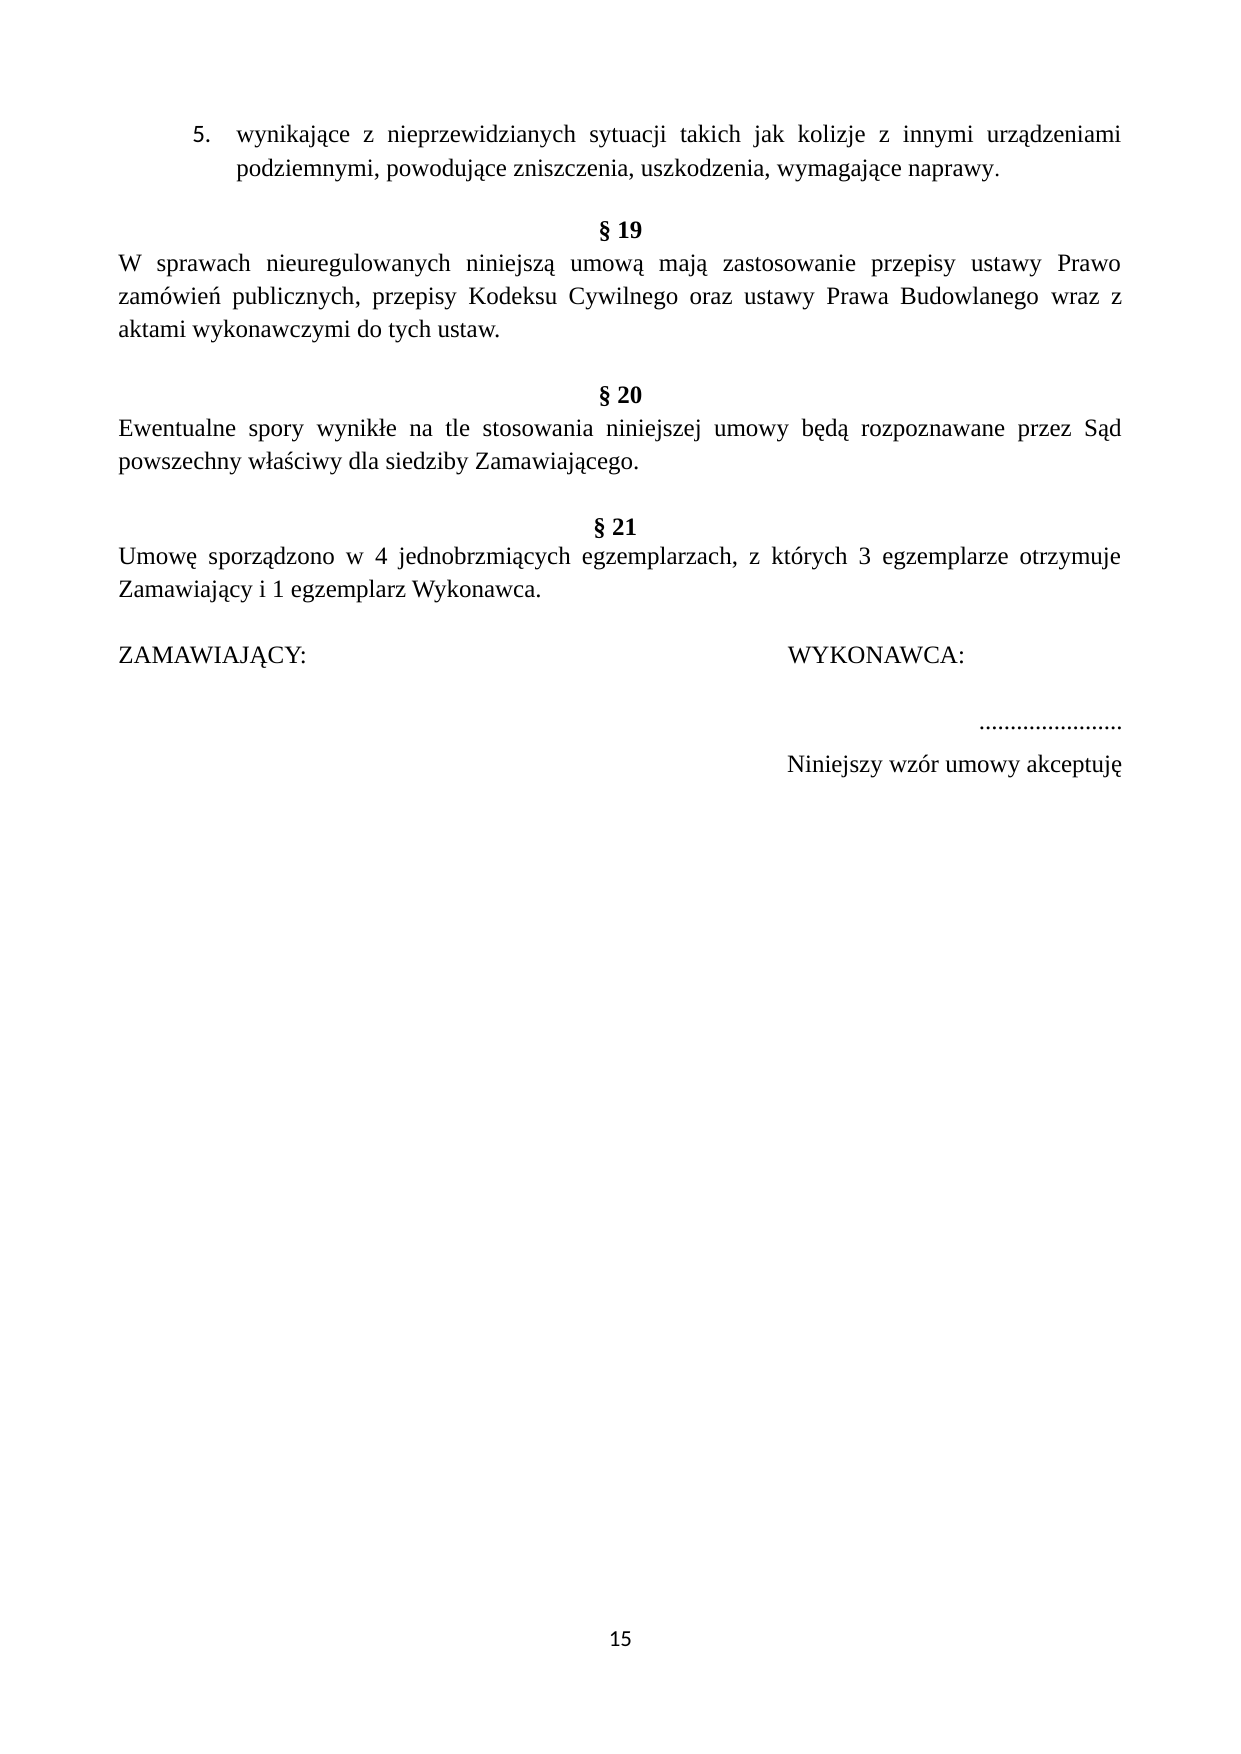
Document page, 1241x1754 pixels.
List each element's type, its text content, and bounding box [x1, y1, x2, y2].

text Ewentualne spory wynikłe na tle stosowania niniejszej umowy będą rozpoznawane przez Sąd powszechny właściwy dla siedziby Zamawiającego. [118, 413, 1122, 475]
text Umowę sporządzono w 4 jednobrzmiących egzemplarzach, z których 3 egzemplarze otrzymuje Zamawiający i 1 egzemplarz Wykonawca. [118, 541, 1122, 603]
text W sprawach nieuregulowanych niniejszą umową mają zastosowanie przepisy ustawy Prawo zamówień publicznych, przepisy Kodeksu Cywilnego oraz ustawy Prawa Budowlanego wraz z aktami wykonawczymi do tych ustaw. [118, 248, 1122, 343]
text § 21 [118, 512, 1122, 541]
text ZAMAWIAJĄCY: WYKONAWCA: [118, 640, 1122, 669]
text § 20 [118, 380, 1122, 409]
text ....................... Niniejszy wzór umowy akceptuję [118, 706, 1122, 778]
text § 19 [118, 215, 1122, 244]
list wynikające z nieprzewidzianych sytuacji takich jak kolizje z innymi urządzeniami podziemnymi, powodujące zniszczenia, uszkodzenia, wymagające naprawy. [192, 118, 1122, 182]
